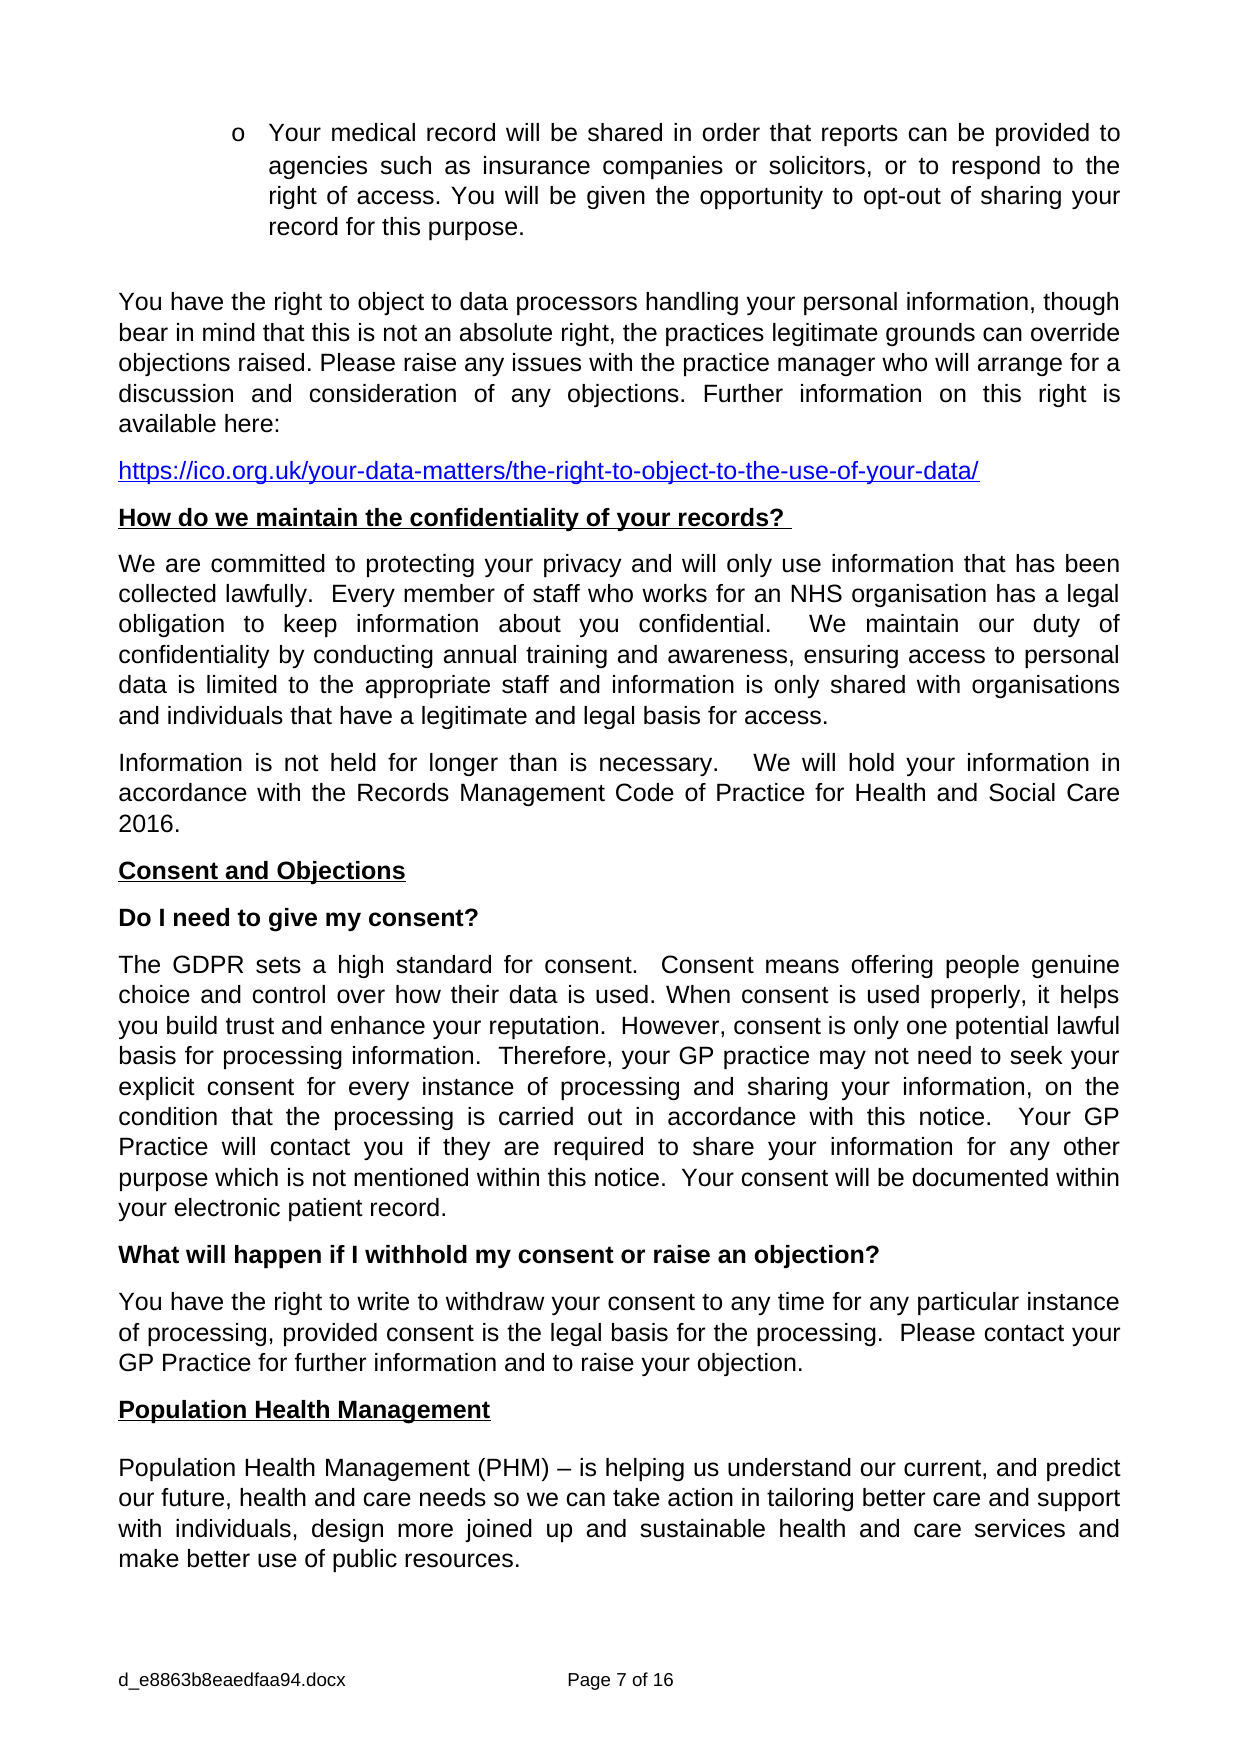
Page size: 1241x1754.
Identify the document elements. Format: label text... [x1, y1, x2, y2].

text You have the right to write to withdraw your consent to any time for any particular instance of processing, provided consent is the legal basis for the processing. Please contact your GP Practice for further information and to raise your objection. [118, 1287, 1122, 1377]
text The GDPR sets a high standard for consent. Consent means offering people genuine choice and control over how their data is used. When consent is used properly, it helps you build trust and enhance your reputation. However, consent is only one potential lawful basis for processing information. Therefore, your GP practice may not need to seek your explicit consent for every instance of processing and sharing your information, on the condition that the processing is carried out in accordance with this notice. Your GP Practice will contact you if they are required to share your information for any other purpose which is not mentioned within this notice. Your consent will be documented within your electronic patient record. [118, 950, 1122, 1222]
list Your medical record will be shared in order that reports can be provided to agencies such as insurance companies or solicitors, or to respond to the right of access. You will be given the opportunity to opt-out of sharing your record for this purpose. [231, 118, 1122, 240]
text Population Health Management [118, 1395, 1122, 1424]
text How do we maintain the confidentiality of your records? [118, 503, 1122, 532]
text Do I need to give my consent? [118, 903, 1122, 932]
text Information is not held for longer than is necessary. We will hold your information in accordance with the Records Management Code of Practice for Health and Social Care 2016. [118, 748, 1122, 837]
text You have the right to object to data processors handling your personal information, though bear in mind that this is not an absolute right, the practices legitimate grounds can override objections raised. Please raise any issues with the practice manager who will arrange for a discussion and consideration of any objections. Further information on this right is available here: [118, 287, 1122, 438]
text Consent and Objections [118, 856, 1122, 884]
text What will happen if I withhold my consent or raise an objection? [118, 1240, 1122, 1269]
text https://ico.org.uk/your-data-matters/the-right-to-object-to-the-use-of-your-data/ [118, 456, 1122, 485]
text Population Health Management (PHM) – is helping us understand our current, and predict our future, health and care needs so we can take action in tailoring better care and support with individuals, design more joined up and sustainable health and care services and make better use of public resources. [118, 1453, 1122, 1573]
text We are committed to protecting your privacy and will only use information that has been collected lawfully. Every member of staff who works for an NHS organisation has a legal obligation to keep information about you confidential. We maintain our duty of confidentiality by conducting annual training and awareness, ensuring access to personal data is limited to the appropriate staff and information is only shared with organisations and individuals that have a legitimate and legal basis for access. [118, 549, 1122, 729]
